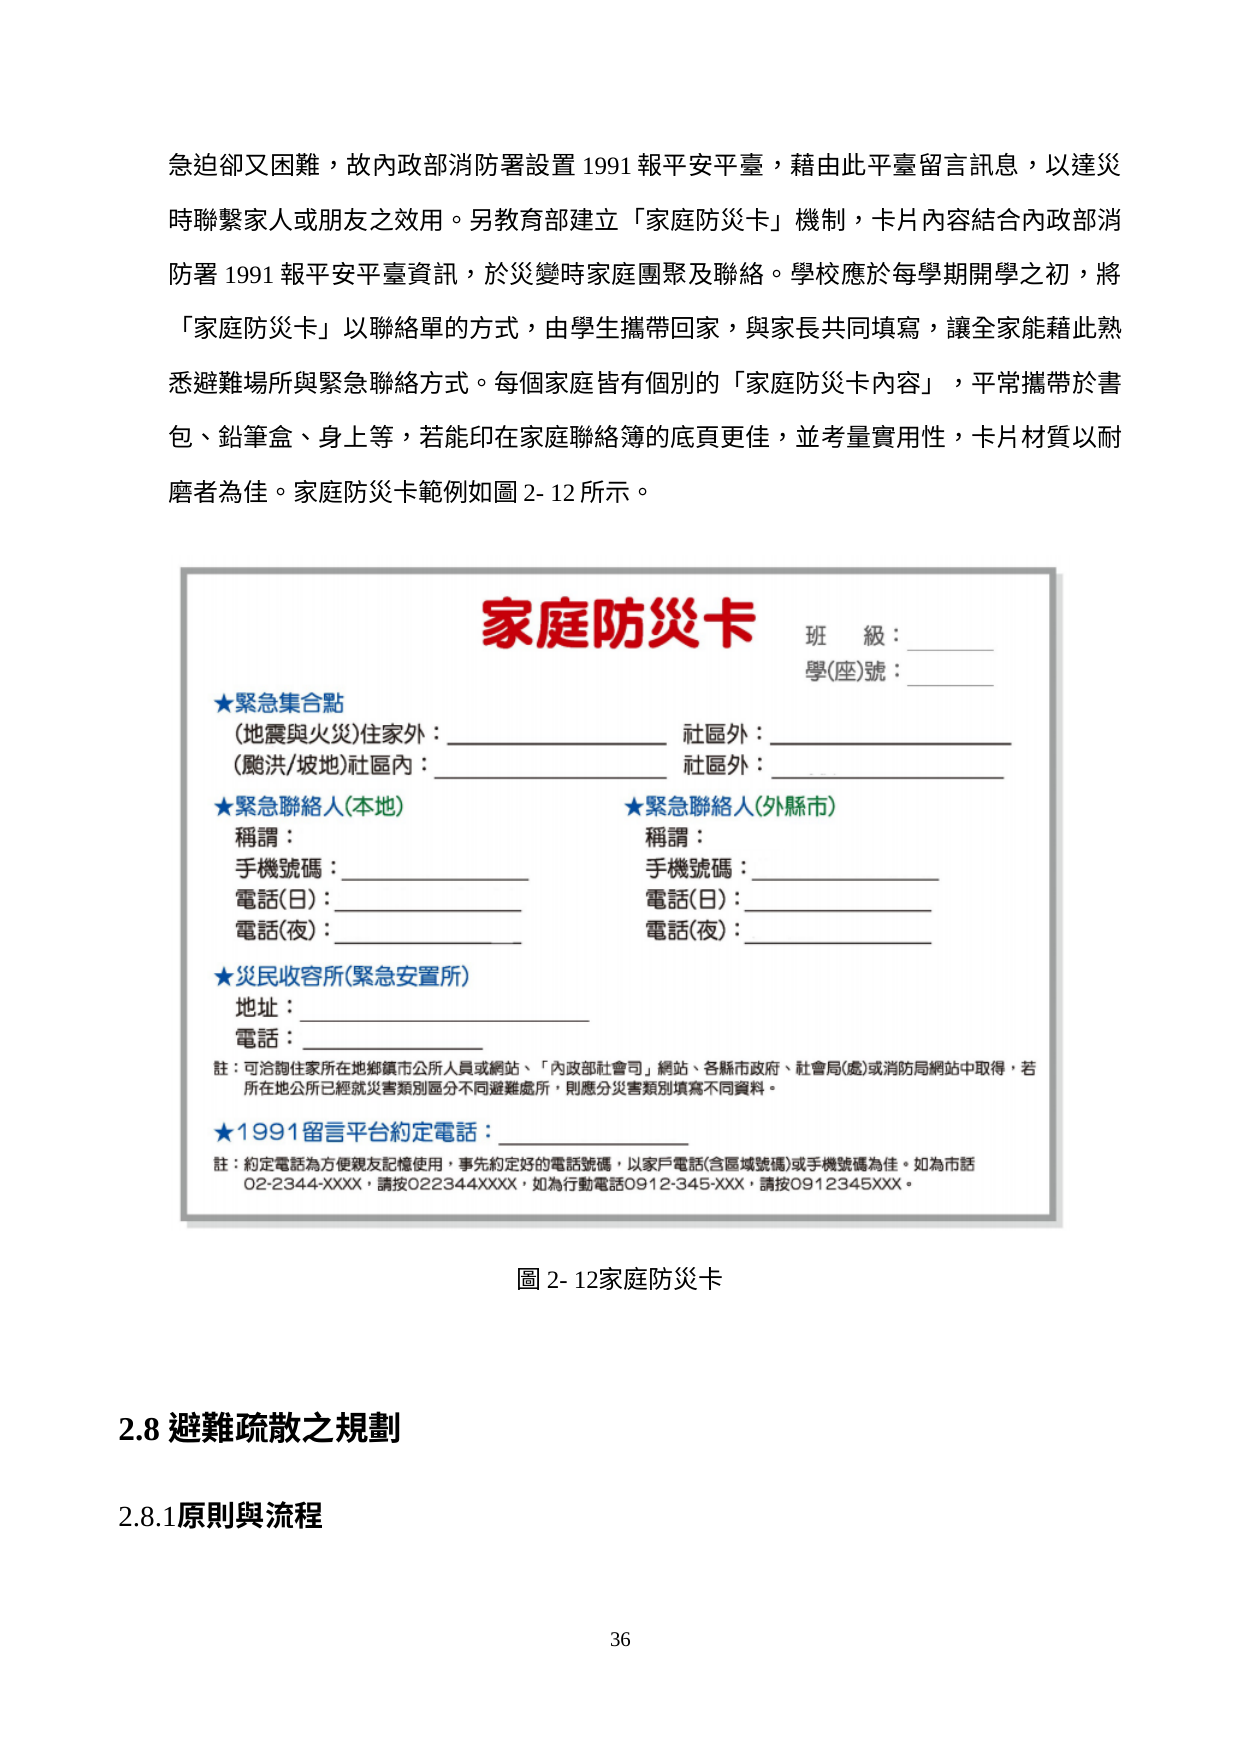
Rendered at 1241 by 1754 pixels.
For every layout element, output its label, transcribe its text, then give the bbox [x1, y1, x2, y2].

text 圖2- 12家庭防災卡 [118, 1260, 1122, 1296]
subtitle 避難疏散之規劃 [118, 1401, 1122, 1449]
subtitle 原則與流程 [118, 1492, 1122, 1535]
picture [170, 555, 1071, 1231]
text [168, 146, 1122, 508]
